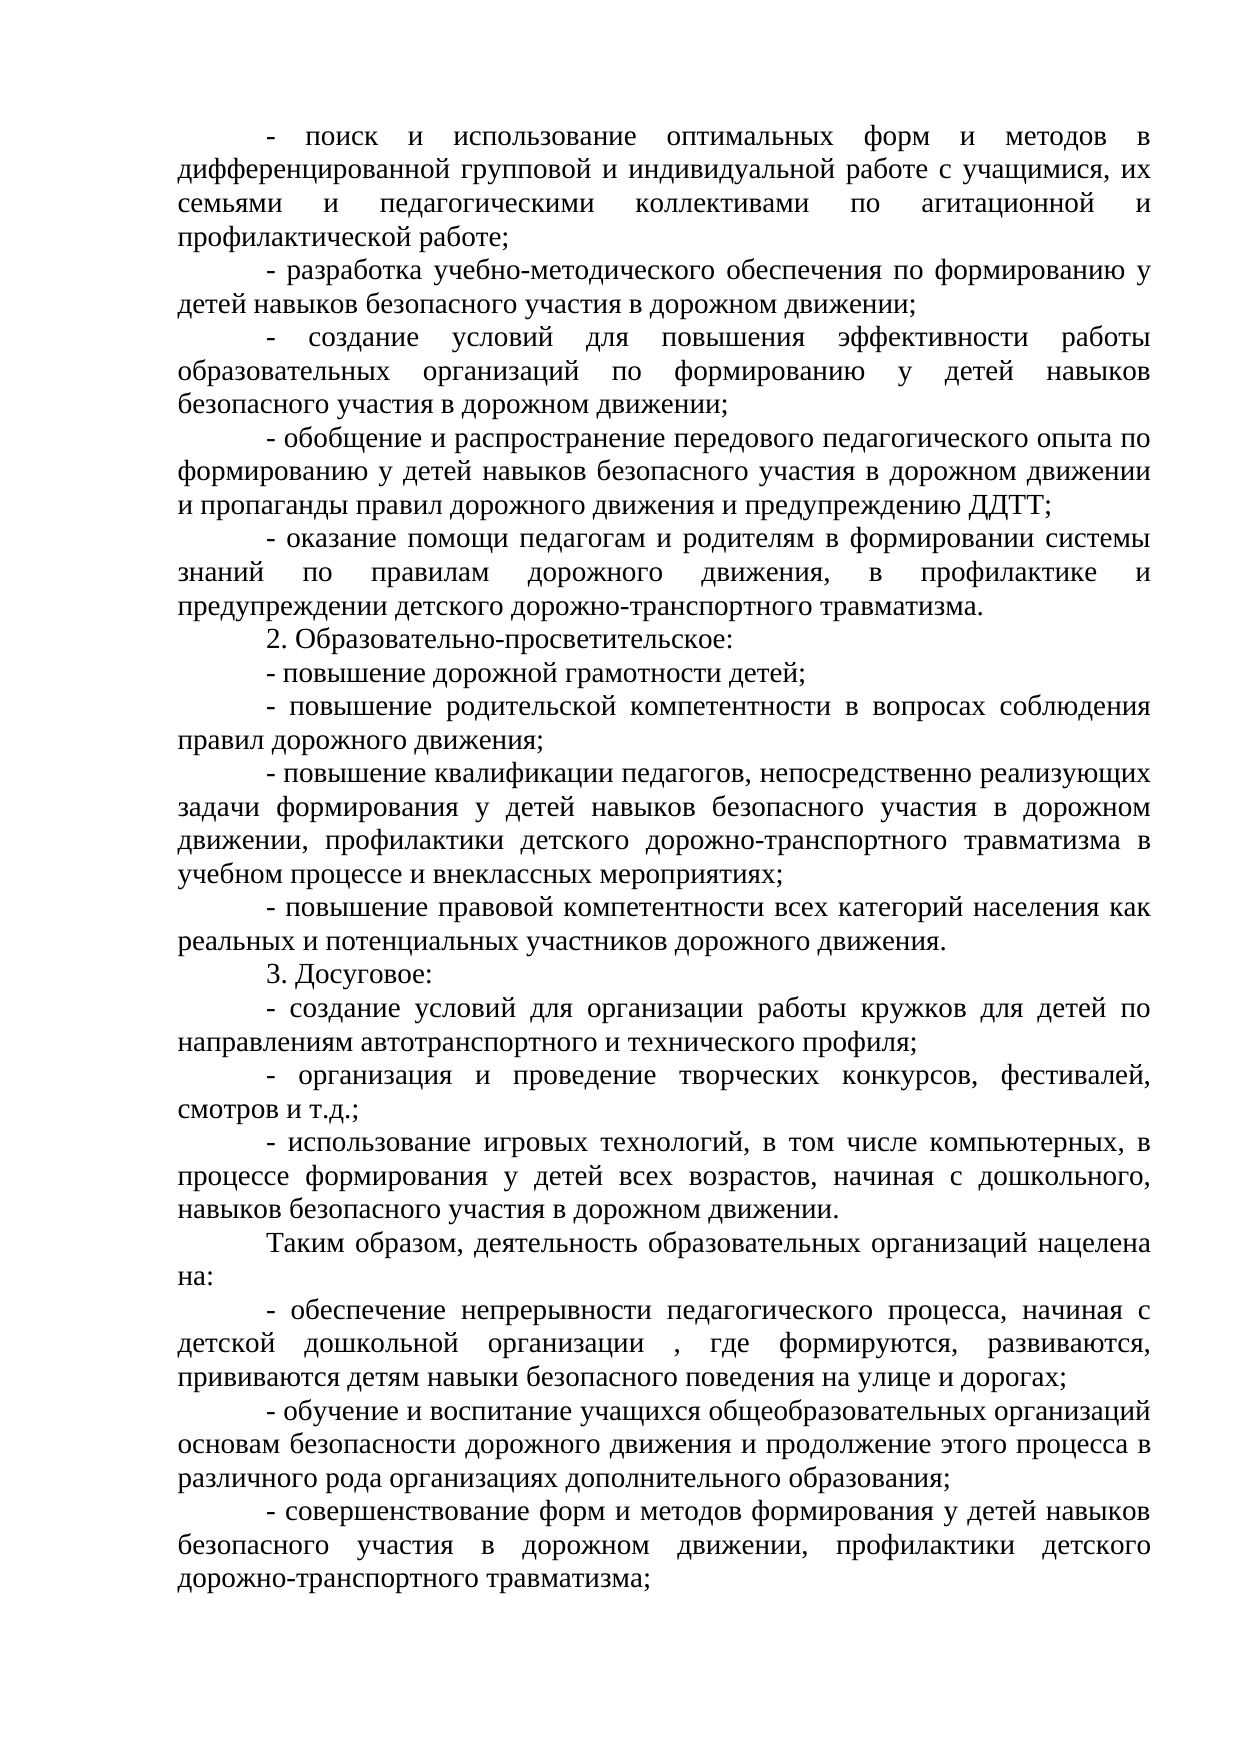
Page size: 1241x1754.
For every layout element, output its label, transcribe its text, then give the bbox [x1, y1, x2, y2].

text - повышение дорожной грамотности детей; [177, 655, 1152, 688]
text - обеспечение непрерывности педагогического процесса, начиная с детской дошкольной организации , где формируются, развиваются, прививаются детям навыки безопасного поведения на улице и дорогах; [177, 1292, 1152, 1393]
text - разработка учебно-методического обеспечения по формированию у детей навыков безопасного участия в дорожном движении; [177, 252, 1152, 319]
text - создание условий для повышения эффективности работы образовательных организаций по формированию у детей навыков безопасного участия в дорожном движении; [177, 319, 1152, 420]
text - повышение родительской компетентности в вопросах соблюдения правил дорожного движения; [177, 688, 1152, 755]
text - организация и проведение творческих конкурсов, фестивалей, смотров и т.д.; [177, 1057, 1152, 1124]
text - оказание помощи педагогам и родителям в формировании системы знаний по правилам дорожного движения, в профилактике и предупреждении детского дорожно-транспортного травматизма. [177, 521, 1152, 621]
text 3. Досуговое: [177, 957, 1152, 990]
text - совершенствование форм и методов формирования у детей навыков безопасного участия в дорожном движении, профилактики детского дорожно-транспортного травматизма; [177, 1493, 1152, 1594]
text 2. Образовательно-просветительское: [177, 621, 1152, 655]
text Таким образом, деятельность образовательных организаций нацелена на: [177, 1225, 1152, 1292]
text - повышение квалификации педагогов, непосредственно реализующих задачи формирования у детей навыков безопасного участия в дорожном движении, профилактики детского дорожно-транспортного травматизма в учебном процессе и внеклассных мероприятиях; [177, 755, 1152, 889]
text - создание условий для организации работы кружков для детей по направлениям автотранспортного и технического профиля; [177, 990, 1152, 1057]
text - использование игровых технологий, в том числе компьютерных, в процессе формирования у детей всех возрастов, начиная с дошкольного, навыков безопасного участия в дорожном движении. [177, 1124, 1152, 1225]
text - поиск и использование оптимальных форм и методов в дифференцированной групповой и индивидуальной работе с учащимися, их семьями и педагогическими коллективами по агитационной и профилактической работе; [177, 118, 1152, 252]
text - обобщение и распространение передового педагогического опыта по формированию у детей навыков безопасного участия в дорожном движении и пропаганды правил дорожного движения и предупреждению ДДТТ; [177, 420, 1152, 521]
text - обучение и воспитание учащихся общеобразовательных организаций основам безопасности дорожного движения и продолжение этого процесса в различного рода организациях дополнительного образования; [177, 1393, 1152, 1493]
text - повышение правовой компетентности всех категорий населения как реальных и потенциальных участников дорожного движения. [177, 889, 1152, 957]
